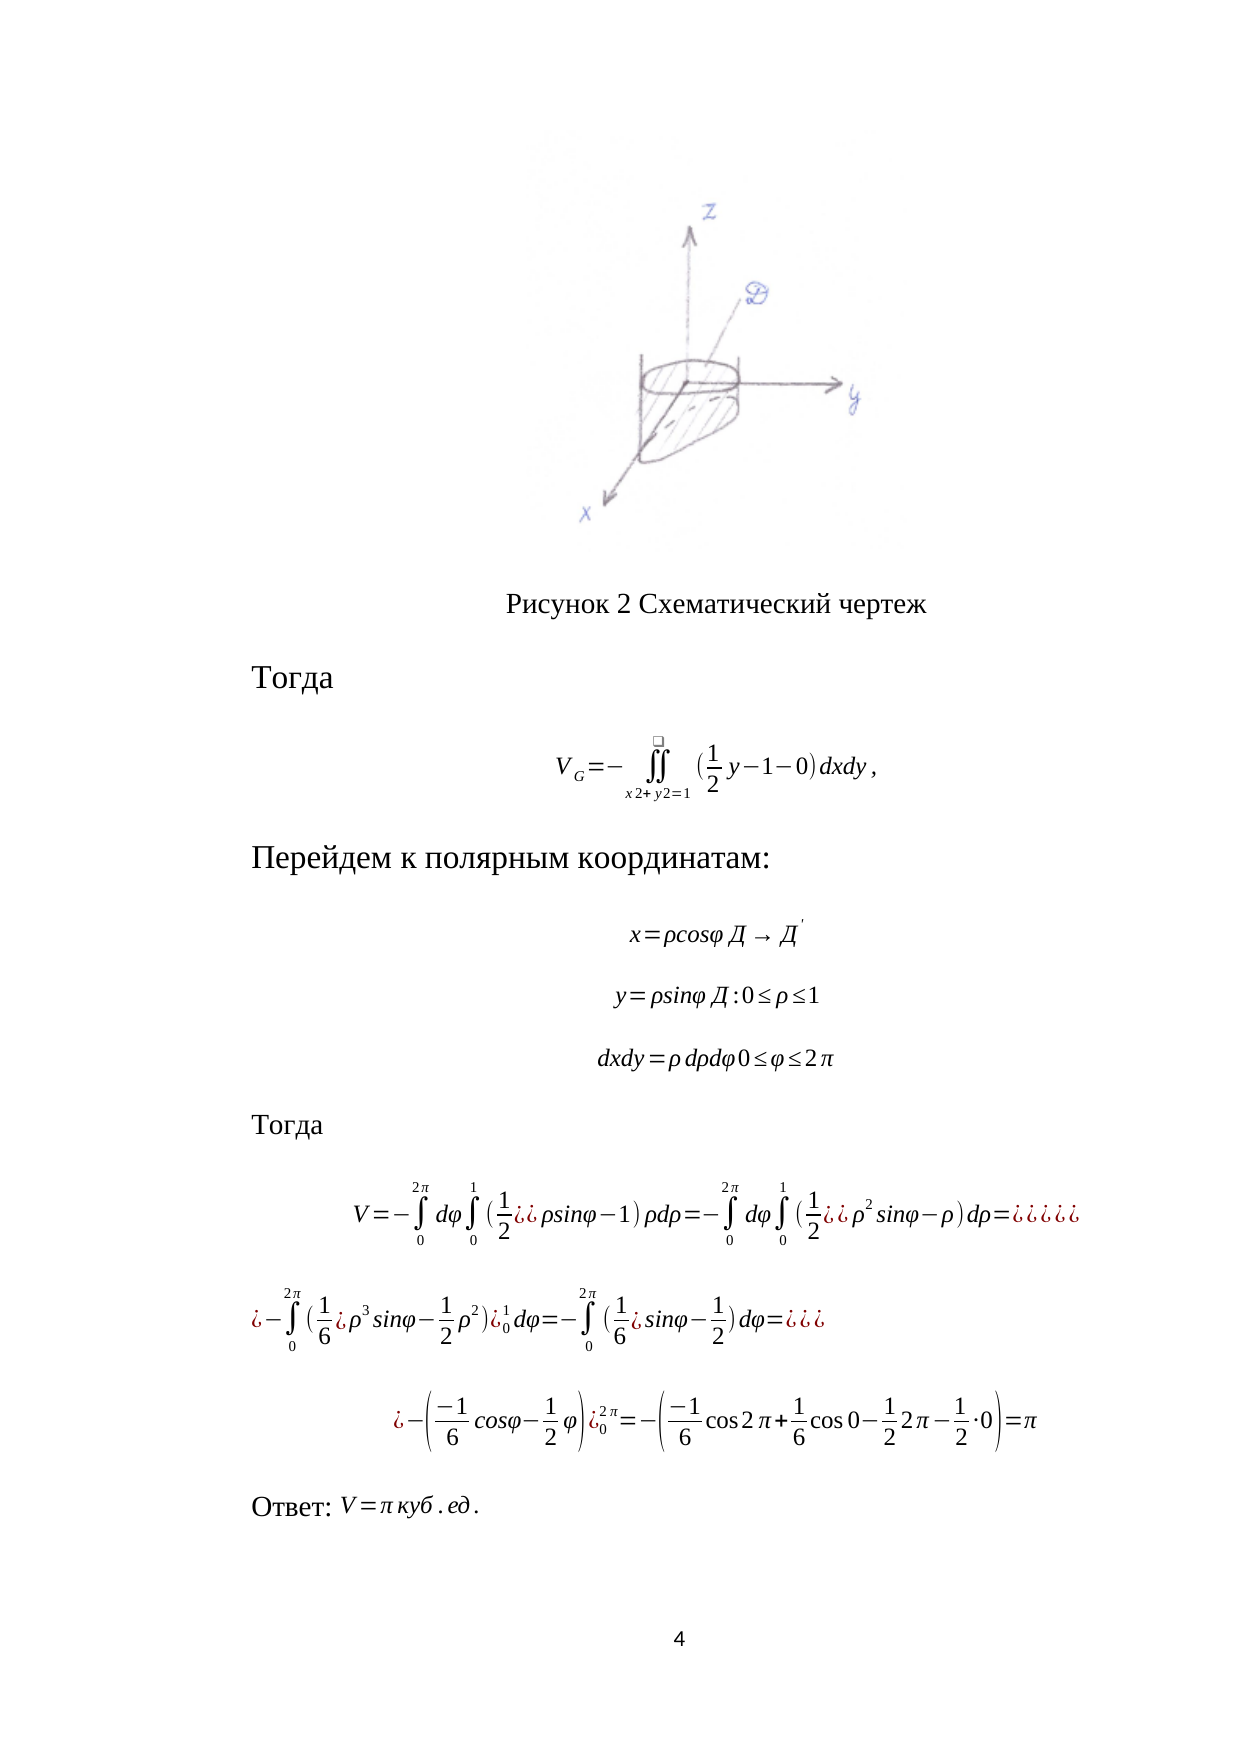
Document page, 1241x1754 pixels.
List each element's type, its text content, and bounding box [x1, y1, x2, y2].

text Тогда [177, 1107, 1181, 1141]
text Тогда [177, 658, 1181, 696]
text Перейдем к полярным координатам: [177, 837, 1181, 876]
text Рисунок 2 Схематический чертеж [177, 587, 1181, 620]
text Ответ: [177, 1489, 1181, 1523]
picture [525, 130, 907, 552]
